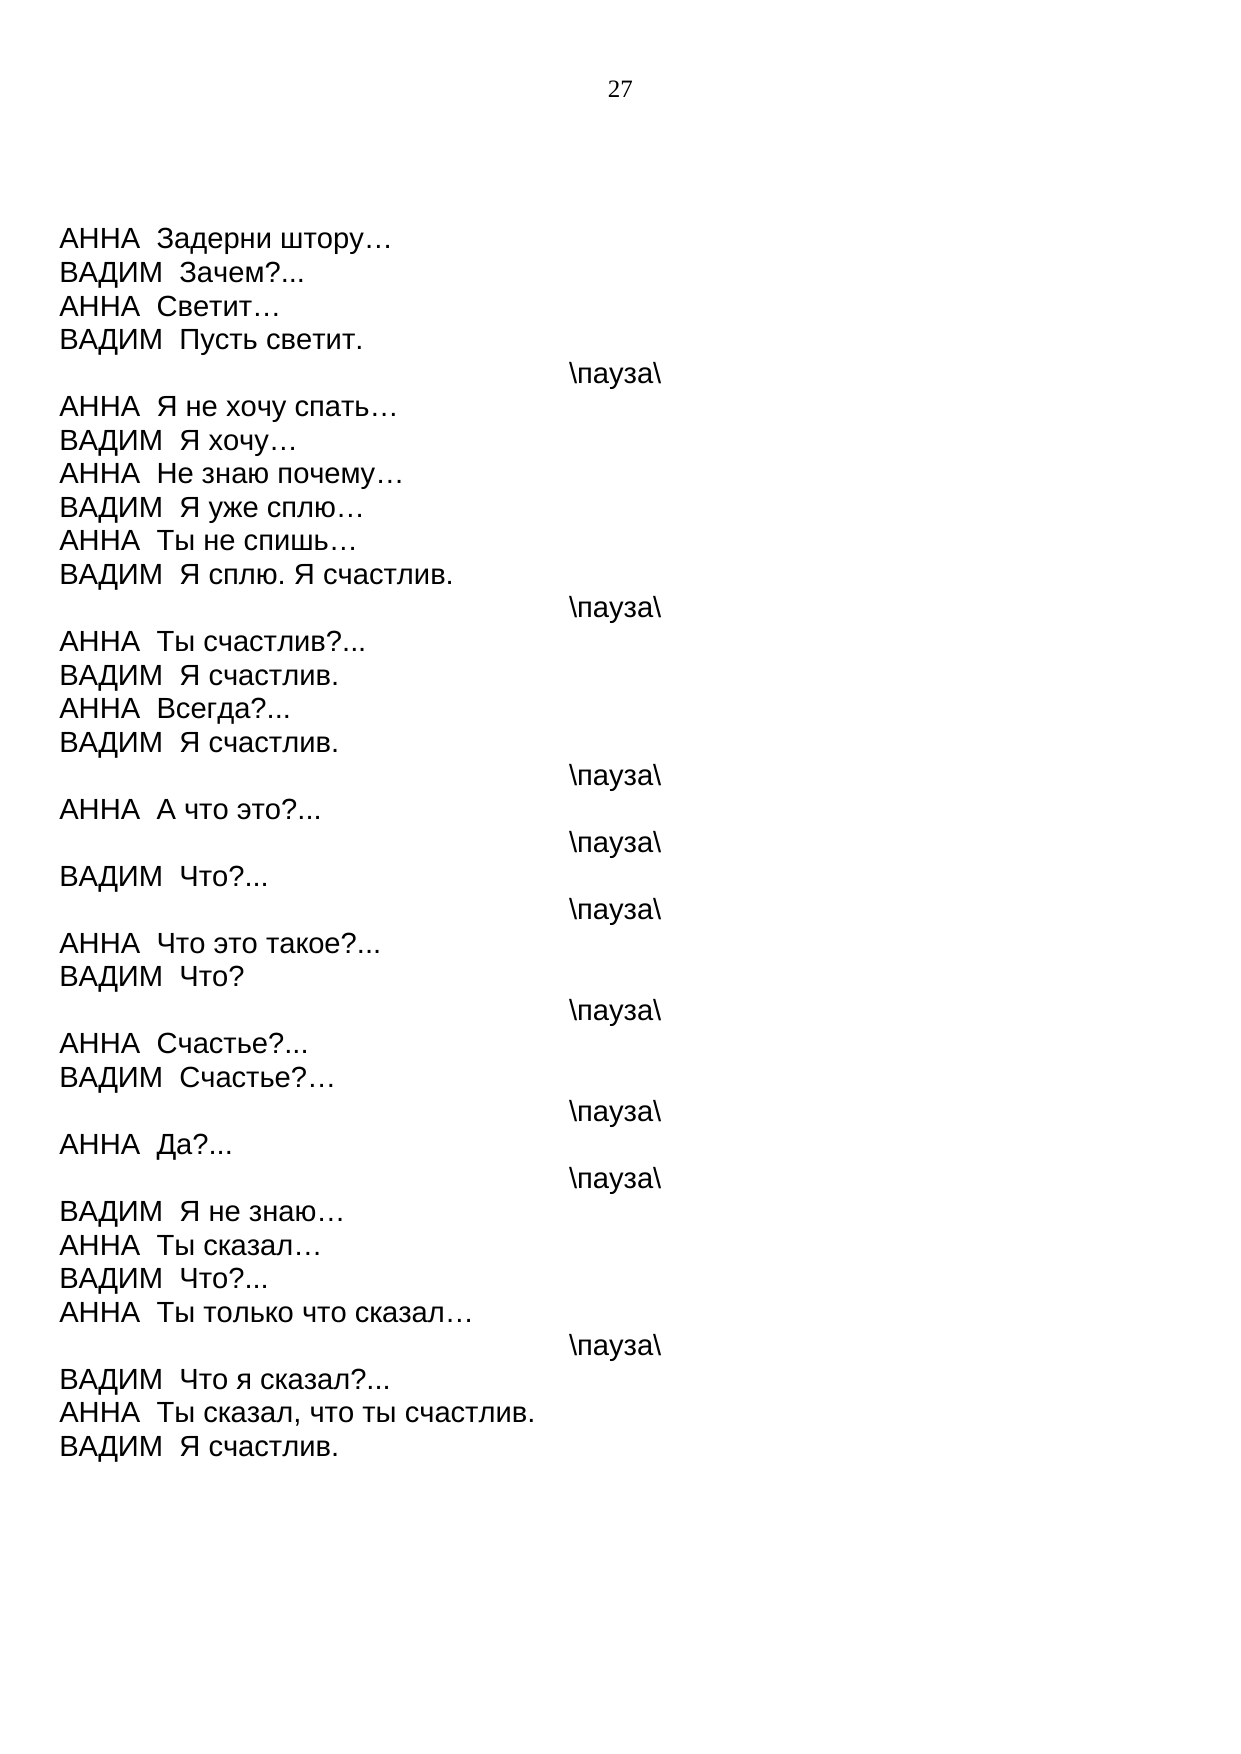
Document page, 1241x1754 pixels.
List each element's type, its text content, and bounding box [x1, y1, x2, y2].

text ВАДИМ Счастье?… [59, 1060, 1181, 1094]
text \пауза\ [59, 356, 1181, 389]
text АННА Светит… [59, 289, 1181, 322]
text АННА Ты только что сказал… [59, 1295, 1181, 1328]
text \пауза\ [59, 758, 1181, 792]
text \пауза\ [59, 993, 1181, 1027]
text ВАДИМ Я не знаю… [59, 1194, 1181, 1228]
text \пауза\ [59, 825, 1181, 859]
text ВАДИМ Я уже сплю… [59, 490, 1181, 523]
text АННА Ты сказал… [59, 1228, 1181, 1261]
text ВАДИМ Зачем?... [59, 255, 1181, 289]
text ВАДИМ Я счастлив. [59, 658, 1181, 691]
text ВАДИМ Я счастлив. [59, 725, 1181, 758]
text ВАДИМ Что я сказал?... [59, 1362, 1181, 1396]
text АННА Да?... [59, 1127, 1181, 1161]
text ВАДИМ Я сплю. Я счастлив. [59, 557, 1181, 591]
text \пауза\ [59, 1161, 1181, 1194]
text \пауза\ [59, 1328, 1181, 1362]
text АННА Всегда?... [59, 691, 1181, 725]
text АННА Что это такое?... [59, 926, 1181, 959]
text АННА Ты счастлив?... [59, 624, 1181, 658]
text АННА Ты сказал, что ты счастлив. [59, 1396, 1181, 1429]
text ВАДИМ Я счастлив. [59, 1429, 1181, 1463]
text АННА Задерни штору… [59, 222, 1181, 255]
text ВАДИМ Что?... [59, 859, 1181, 892]
text ВАДИМ Пусть светит. [59, 322, 1181, 356]
text АННА А что это?... [59, 792, 1181, 825]
text АННА Счастье?... [59, 1027, 1181, 1060]
text \пауза\ [59, 892, 1181, 926]
text ВАДИМ Что? [59, 959, 1181, 993]
text ВАДИМ Я хочу… [59, 423, 1181, 456]
text ВАДИМ Что?... [59, 1261, 1181, 1295]
text \пауза\ [59, 591, 1181, 624]
text \пауза\ [59, 1094, 1181, 1127]
text АННА Не знаю почему… [59, 456, 1181, 490]
text АННА Ты не спишь… [59, 523, 1181, 557]
text АННА Я не хочу спать… [59, 389, 1181, 423]
